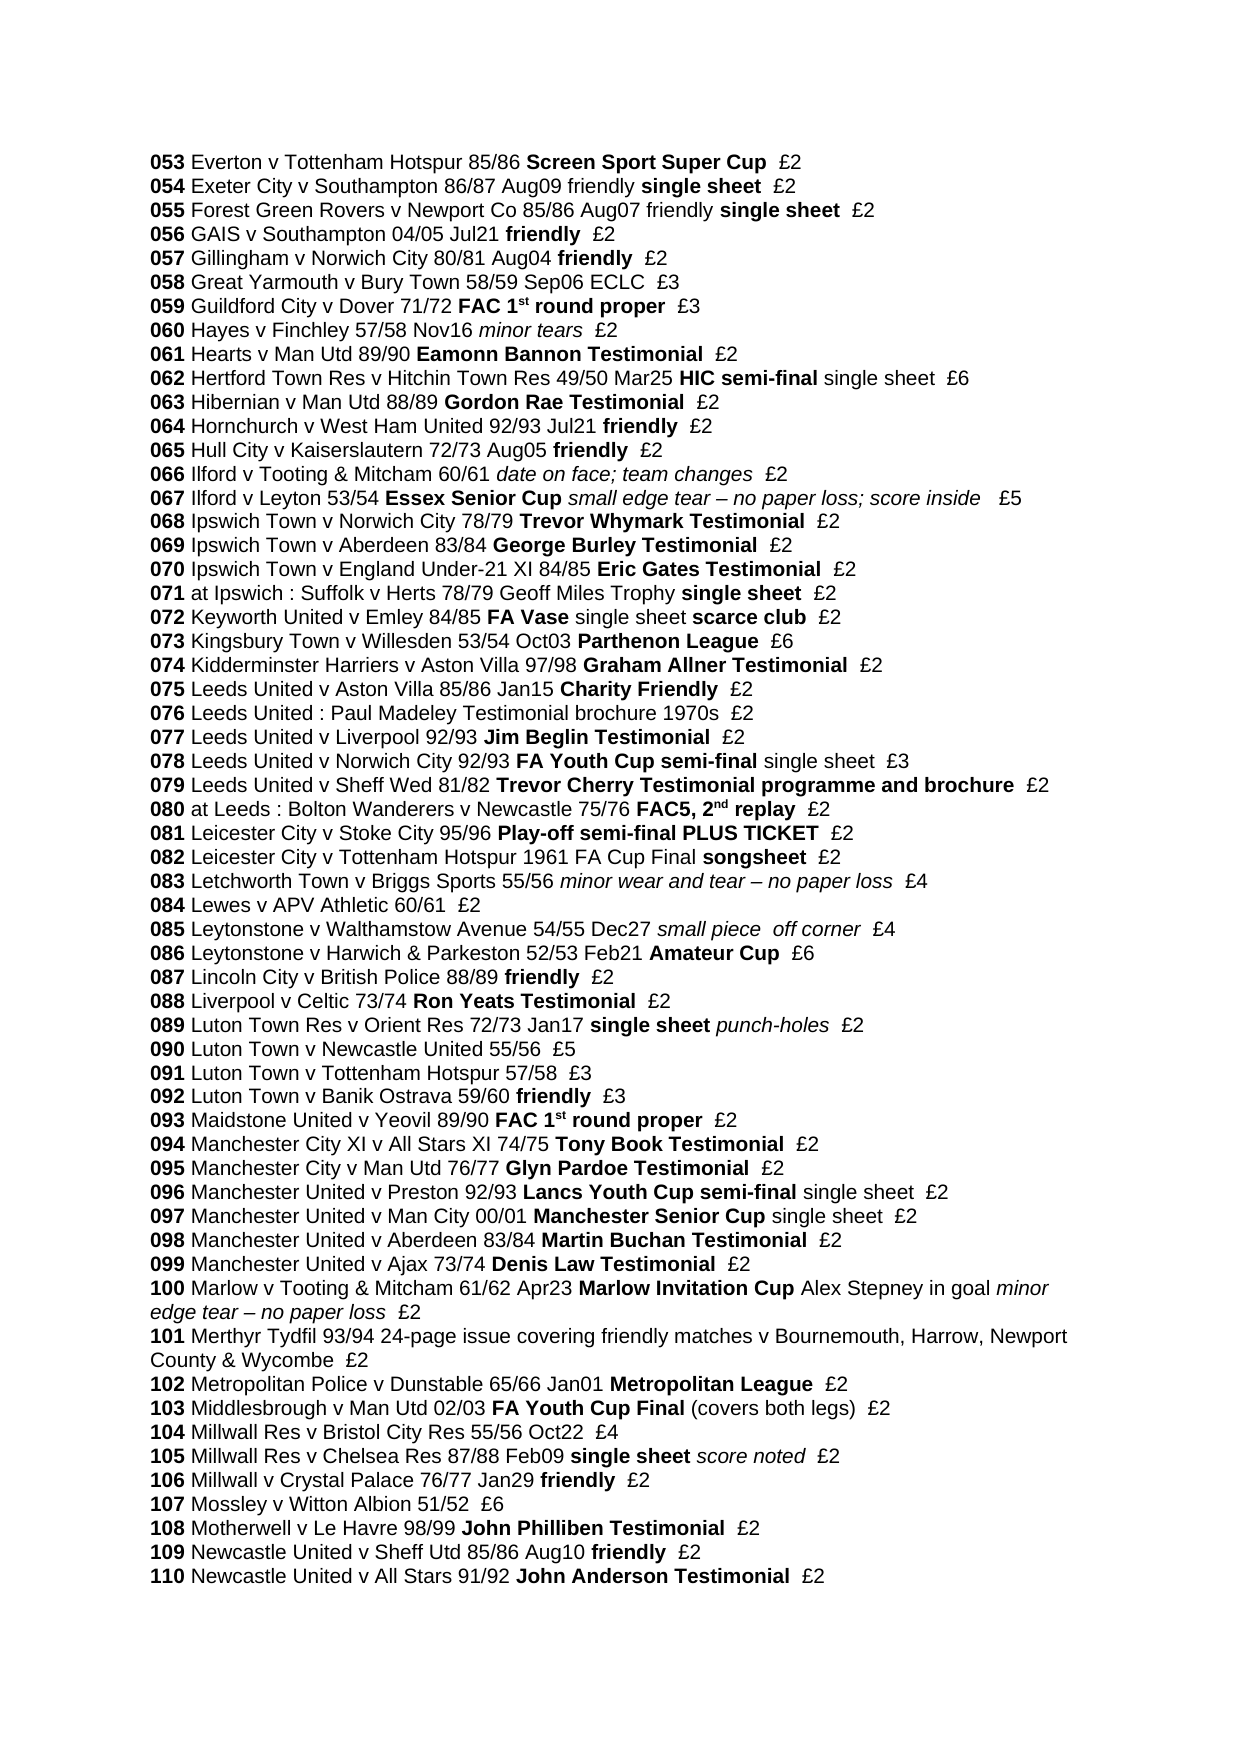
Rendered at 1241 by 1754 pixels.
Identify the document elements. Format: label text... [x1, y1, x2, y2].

text 104 Millwall Res v Bristol City Res 55/56 Oct22 £4 [150, 1420, 1090, 1444]
text 081 Leicester City v Stoke City 95/96 Play-off semi-final PLUS TICKET £2 [150, 821, 1090, 845]
text 099 Manchester United v Ajax 73/74 Denis Law Testimonial £2 [150, 1252, 1090, 1276]
text 083 Letchworth Town v Briggs Sports 55/56 minor wear and tear – no paper loss £4 [150, 869, 1090, 893]
text 087 Lincoln City v British Police 88/89 friendly £2 [150, 964, 1090, 988]
text 058 Great Yarmouth v Bury Town 58/59 Sep06 ECLC £3 [150, 270, 1090, 294]
text 062 Hertford Town Res v Hitchin Town Res 49/50 Mar25 HIC semi-final single sheet £6 [150, 366, 1090, 389]
text 098 Manchester United v Aberdeen 83/84 Martin Buchan Testimonial £2 [150, 1228, 1090, 1252]
text 074 Kidderminster Harriers v Aston Villa 97/98 Graham Allner Testimonial £2 [150, 653, 1090, 677]
text 096 Manchester United v Preston 92/93 Lancs Youth Cup semi-final single sheet £2 [150, 1180, 1090, 1204]
text 103 Middlesbrough v Man Utd 02/03 FA Youth Cup Final (covers both legs) £2 [150, 1396, 1090, 1420]
text 080 at Leeds : Bolton Wanderers v Newcastle 75/76 FAC5, 2nd replay £2 [150, 797, 1090, 821]
text 110 Newcastle United v All Stars 91/92 John Anderson Testimonial £2 [150, 1563, 1090, 1587]
text 073 Kingsbury Town v Willesden 53/54 Oct03 Parthenon League £6 [150, 629, 1090, 653]
text 071 at Ipswich : Suffolk v Herts 78/79 Geoff Miles Trophy single sheet £2 [150, 581, 1090, 605]
text 105 Millwall Res v Chelsea Res 87/88 Feb09 single sheet score noted £2 [150, 1444, 1090, 1468]
text 055 Forest Green Rovers v Newport Co 85/86 Aug07 friendly single sheet £2 [150, 198, 1090, 222]
text 089 Luton Town Res v Orient Res 72/73 Jan17 single sheet punch-holes £2 [150, 1012, 1090, 1036]
text 102 Metropolitan Police v Dunstable 65/66 Jan01 Metropolitan League £2 [150, 1372, 1090, 1396]
text 100 Marlow v Tooting & Mitcham 61/62 Apr23 Marlow Invitation Cup Alex Stepney in goal minor edge tear – no paper loss £2 [150, 1276, 1090, 1324]
text 061 Hearts v Man Utd 89/90 Eamonn Bannon Testimonial £2 [150, 342, 1090, 366]
text 090 Luton Town v Newcastle United 55/56 £5 [150, 1036, 1090, 1060]
text 076 Leeds United : Paul Madeley Testimonial brochure 1970s £2 [150, 701, 1090, 725]
text 078 Leeds United v Norwich City 92/93 FA Youth Cup semi-final single sheet £3 [150, 749, 1090, 773]
text 094 Manchester City XI v All Stars XI 74/75 Tony Book Testimonial £2 [150, 1132, 1090, 1156]
text 063 Hibernian v Man Utd 88/89 Gordon Rae Testimonial £2 [150, 389, 1090, 413]
text 085 Leytonstone v Walthamstow Avenue 54/55 Dec27 small piece off corner £4 [150, 917, 1090, 941]
text 107 Mossley v Witton Albion 51/52 £6 [150, 1492, 1090, 1516]
text 097 Manchester United v Man City 00/01 Manchester Senior Cup single sheet £2 [150, 1204, 1090, 1228]
text 066 Ilford v Tooting & Mitcham 60/61 date on face; team changes £2 [150, 461, 1090, 485]
text 079 Leeds United v Sheff Wed 81/82 Trevor Cherry Testimonial programme and brochure £2 [150, 773, 1090, 797]
text 092 Luton Town v Banik Ostrava 59/60 friendly £3 [150, 1084, 1090, 1108]
text 053 Everton v Tottenham Hotspur 85/86 Screen Sport Super Cup £2 [150, 150, 1090, 174]
text 059 Guildford City v Dover 71/72 FAC 1st round proper £3 [150, 294, 1090, 318]
text 070 Ipswich Town v England Under-21 XI 84/85 Eric Gates Testimonial £2 [150, 557, 1090, 581]
text 108 Motherwell v Le Havre 98/99 John Philliben Testimonial £2 [150, 1516, 1090, 1539]
text 054 Exeter City v Southampton 86/87 Aug09 friendly single sheet £2 [150, 174, 1090, 198]
text 088 Liverpool v Celtic 73/74 Ron Yeats Testimonial £2 [150, 988, 1090, 1012]
text 086 Leytonstone v Harwich & Parkeston 52/53 Feb21 Amateur Cup £6 [150, 941, 1090, 964]
text 067 Ilford v Leyton 53/54 Essex Senior Cup small edge tear – no paper loss; score inside £5 [150, 485, 1090, 509]
text 075 Leeds United v Aston Villa 85/86 Jan15 Charity Friendly £2 [150, 677, 1090, 701]
text 057 Gillingham v Norwich City 80/81 Aug04 friendly £2 [150, 246, 1090, 270]
text 065 Hull City v Kaiserslautern 72/73 Aug05 friendly £2 [150, 437, 1090, 461]
text 093 Maidstone United v Yeovil 89/90 FAC 1st round proper £2 [150, 1108, 1090, 1132]
text 091 Luton Town v Tottenham Hotspur 57/58 £3 [150, 1060, 1090, 1084]
text 064 Hornchurch v West Ham United 92/93 Jul21 friendly £2 [150, 413, 1090, 437]
text 095 Manchester City v Man Utd 76/77 Glyn Pardoe Testimonial £2 [150, 1156, 1090, 1180]
text 082 Leicester City v Tottenham Hotspur 1961 FA Cup Final songsheet £2 [150, 845, 1090, 869]
text 069 Ipswich Town v Aberdeen 83/84 George Burley Testimonial £2 [150, 533, 1090, 557]
text 072 Keyworth United v Emley 84/85 FA Vase single sheet scarce club £2 [150, 605, 1090, 629]
text 084 Lewes v APV Athletic 60/61 £2 [150, 893, 1090, 917]
text 106 Millwall v Crystal Palace 76/77 Jan29 friendly £2 [150, 1468, 1090, 1492]
text 056 GAIS v Southampton 04/05 Jul21 friendly £2 [150, 222, 1090, 246]
text 068 Ipswich Town v Norwich City 78/79 Trevor Whymark Testimonial £2 [150, 509, 1090, 533]
text 109 Newcastle United v Sheff Utd 85/86 Aug10 friendly £2 [150, 1539, 1090, 1563]
text 077 Leeds United v Liverpool 92/93 Jim Beglin Testimonial £2 [150, 725, 1090, 749]
text 101 Merthyr Tydfil 93/94 24-page issue covering friendly matches v Bournemouth, Harrow, Newport County & Wycombe £2 [150, 1324, 1090, 1372]
text 060 Hayes v Finchley 57/58 Nov16 minor tears £2 [150, 318, 1090, 342]
